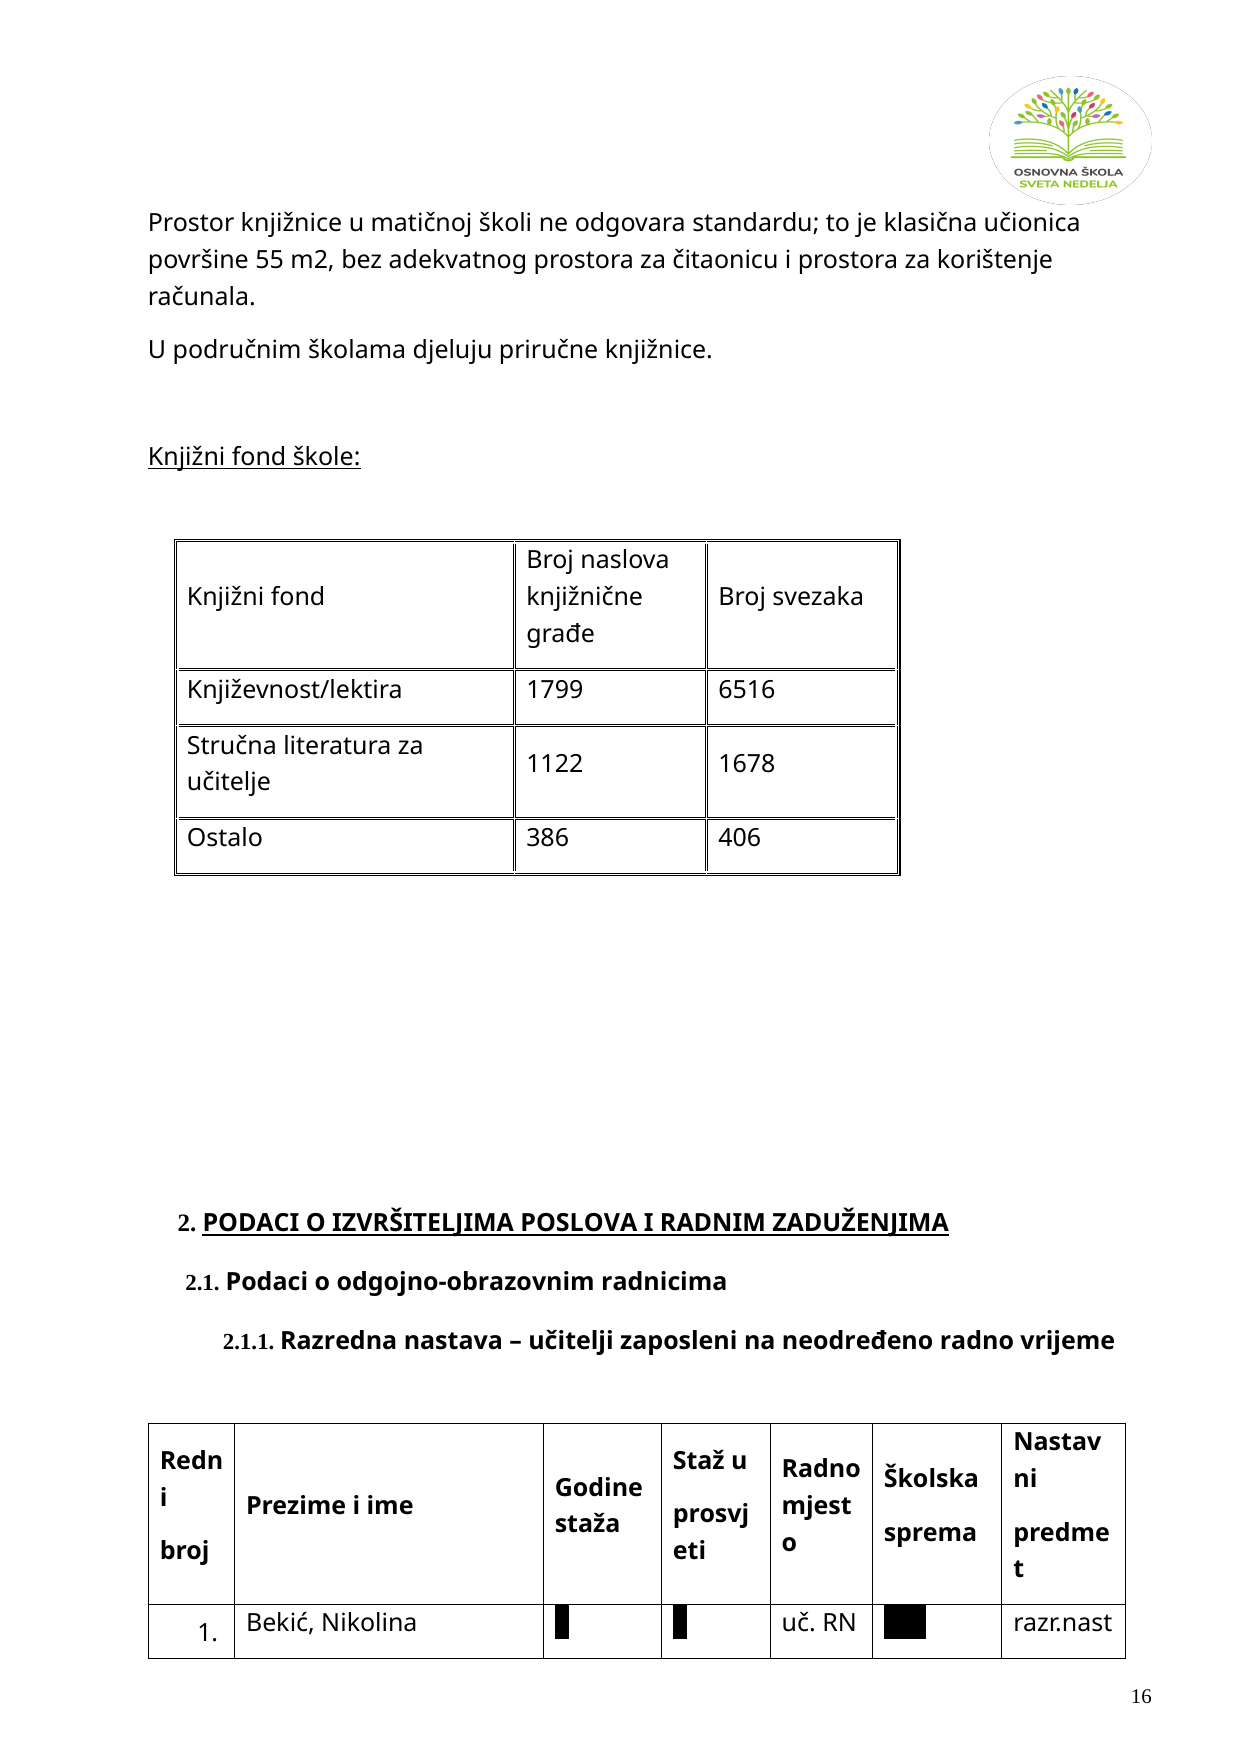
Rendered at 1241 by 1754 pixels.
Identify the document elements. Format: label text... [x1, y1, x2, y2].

table_cell Bekić, Nikolina [235, 1605, 543, 1658]
picture [989, 76, 1152, 205]
table_cell 4 [544, 1605, 661, 1658]
table_header Radno mjesto [771, 1424, 872, 1604]
table_cell Stručna literatura za učitelje [175, 724, 515, 817]
table_cell [149, 1605, 234, 1658]
table_cell Književnost/lektira [175, 668, 515, 724]
table_header Godine staža [544, 1424, 661, 1604]
table_cell 406 [707, 817, 897, 873]
table_header Broj svezaka [707, 542, 897, 668]
table_cell 6516 [707, 668, 899, 724]
table_cell VŠS [873, 1605, 1001, 1658]
text Podaci o odgojno-obrazovnim radnicima [185, 1264, 1152, 1298]
table_cell 1799 [516, 671, 705, 724]
table_cell 386 [515, 817, 707, 873]
table_cell 1122 [516, 727, 705, 817]
table_header Nastavni predmet [1002, 1424, 1125, 1604]
table_header Redni broj [149, 1424, 234, 1604]
table_header Staž u prosvjeti [662, 1424, 770, 1604]
text PODACI O IZVRŠITELJIMA POSLOVA I RADNIM ZADUŽENJIMA [177, 1205, 1152, 1239]
table_header Broj naslova knjižnične građe [515, 540, 707, 668]
text Prostor knjižnice u matičnoj školi ne odgovara standardu; to je klasična učionica površine , bez adekvatnog prostora za čitaonicu i prostora za korištenje računala. [148, 205, 1152, 312]
table_cell 4 [662, 1605, 770, 1658]
table_header Prezime i ime [235, 1424, 543, 1604]
table_cell Ostalo [177, 817, 515, 873]
text Knjižni fond škole: [148, 439, 1152, 473]
table_cell 1678 [707, 724, 899, 817]
table_header Knjižni fond [177, 540, 515, 668]
table_cell razr.nast [1002, 1605, 1125, 1658]
text U područnim školama djeluju priručne knjižnice. [148, 332, 1152, 366]
text Razredna nastava – učitelji zaposleni na neodređeno radno vrijeme [223, 1323, 1152, 1357]
table_cell uč. RN [771, 1605, 872, 1658]
table_header Školska sprema [873, 1424, 1001, 1604]
